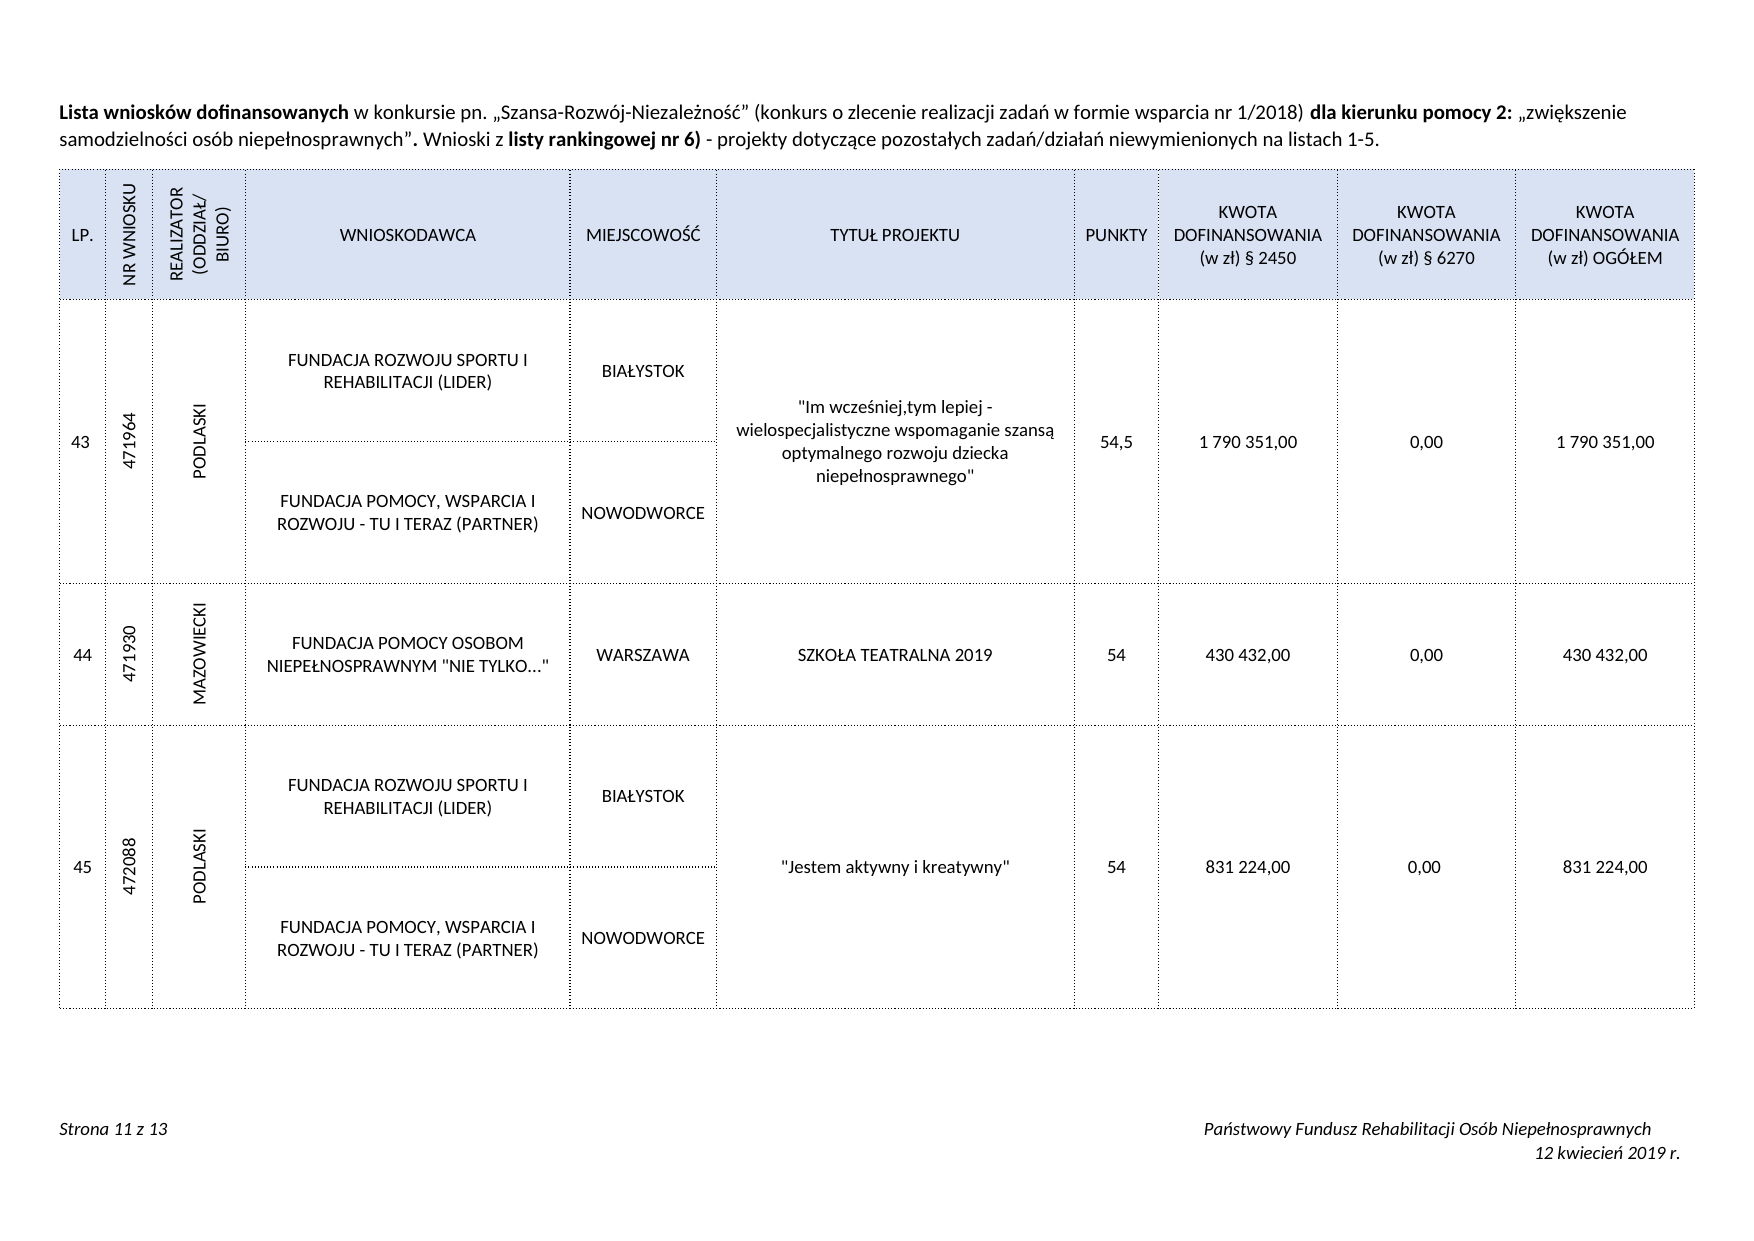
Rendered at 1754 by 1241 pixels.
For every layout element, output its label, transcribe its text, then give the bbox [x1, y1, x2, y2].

table_cell 430 432,00 [1516, 583, 1694, 724]
table_cell MAZOWIECKI [152, 583, 246, 724]
table_cell NOWODWORCE [570, 866, 716, 1008]
table_cell 472088 [105, 725, 152, 1008]
table_cell PODLASKI [152, 299, 246, 583]
table_cell BIAŁYSTOK [570, 299, 716, 441]
table_cell BIAŁYSTOK [570, 725, 716, 866]
table_cell FUNDACJA POMOCY, WSPARCIA I ROZWOJU - TU I TERAZ (PARTNER) [246, 866, 570, 1008]
table_header KWOTA DOFINANSOWANIA (w zł) § 6270 [1337, 169, 1516, 299]
table_cell 430 432,00 [1159, 583, 1337, 724]
table_cell FUNDACJA ROZWOJU SPORTU I REHABILITACJI (LIDER) [246, 725, 570, 866]
table_cell 45 [60, 725, 105, 1008]
table_cell 471964 [105, 299, 152, 583]
table_cell 1 790 351,00 [1159, 299, 1337, 583]
table_cell 44 [60, 583, 105, 724]
table_cell FUNDACJA ROZWOJU SPORTU I REHABILITACJI (LIDER) [246, 299, 570, 441]
table_cell 1 790 351,00 [1516, 299, 1694, 583]
table_header LP. [60, 169, 105, 299]
table_cell FUNDACJA POMOCY OSOBOM NIEPEŁNOSPRAWNYM "NIE TYLKO..." [246, 583, 570, 724]
table_cell PODLASKI [152, 725, 246, 1008]
table_header MIEJSCOWOŚĆ [570, 169, 716, 299]
table_header PUNKTY [1074, 169, 1158, 299]
table_cell 471930 [105, 583, 152, 724]
table_header TYTUŁ PROJEKTU [716, 169, 1074, 299]
table_cell SZKOŁA TEATRALNA 2019 [716, 583, 1074, 724]
table_header REALIZATOR (ODDZIAŁ/ BIURO) [152, 169, 246, 299]
table_cell 0,00 [1337, 725, 1516, 1008]
table_cell 43 [60, 299, 105, 583]
table_cell 54 [1074, 583, 1158, 724]
table_cell "Im wcześniej,tym lepiej - wielospecjalistyczne wspomaganie szansą optymalnego rozwoju dziecka niepełnosprawnego" [716, 299, 1074, 583]
table_header WNIOSKODAWCA [246, 169, 570, 299]
table_header KWOTA DOFINANSOWANIA (w zł) OGÓŁEM [1516, 169, 1694, 299]
table_cell 0,00 [1337, 299, 1516, 583]
table_cell 0,00 [1337, 583, 1516, 724]
table_header KWOTA DOFINANSOWANIA (w zł) § 2450 [1159, 169, 1337, 299]
table_cell 54 [1074, 725, 1158, 1008]
table_cell "Jestem aktywny i kreatywny" [716, 725, 1074, 1008]
table_cell 54,5 [1074, 299, 1158, 583]
table_cell FUNDACJA POMOCY, WSPARCIA I ROZWOJU - TU I TERAZ (PARTNER) [246, 441, 570, 583]
table_cell 831 224,00 [1159, 725, 1337, 1008]
table_header NR WNIOSKU [105, 169, 152, 299]
table_cell 831 224,00 [1516, 725, 1694, 1008]
table_cell WARSZAWA [570, 583, 716, 724]
table_cell NOWODWORCE [570, 441, 716, 583]
